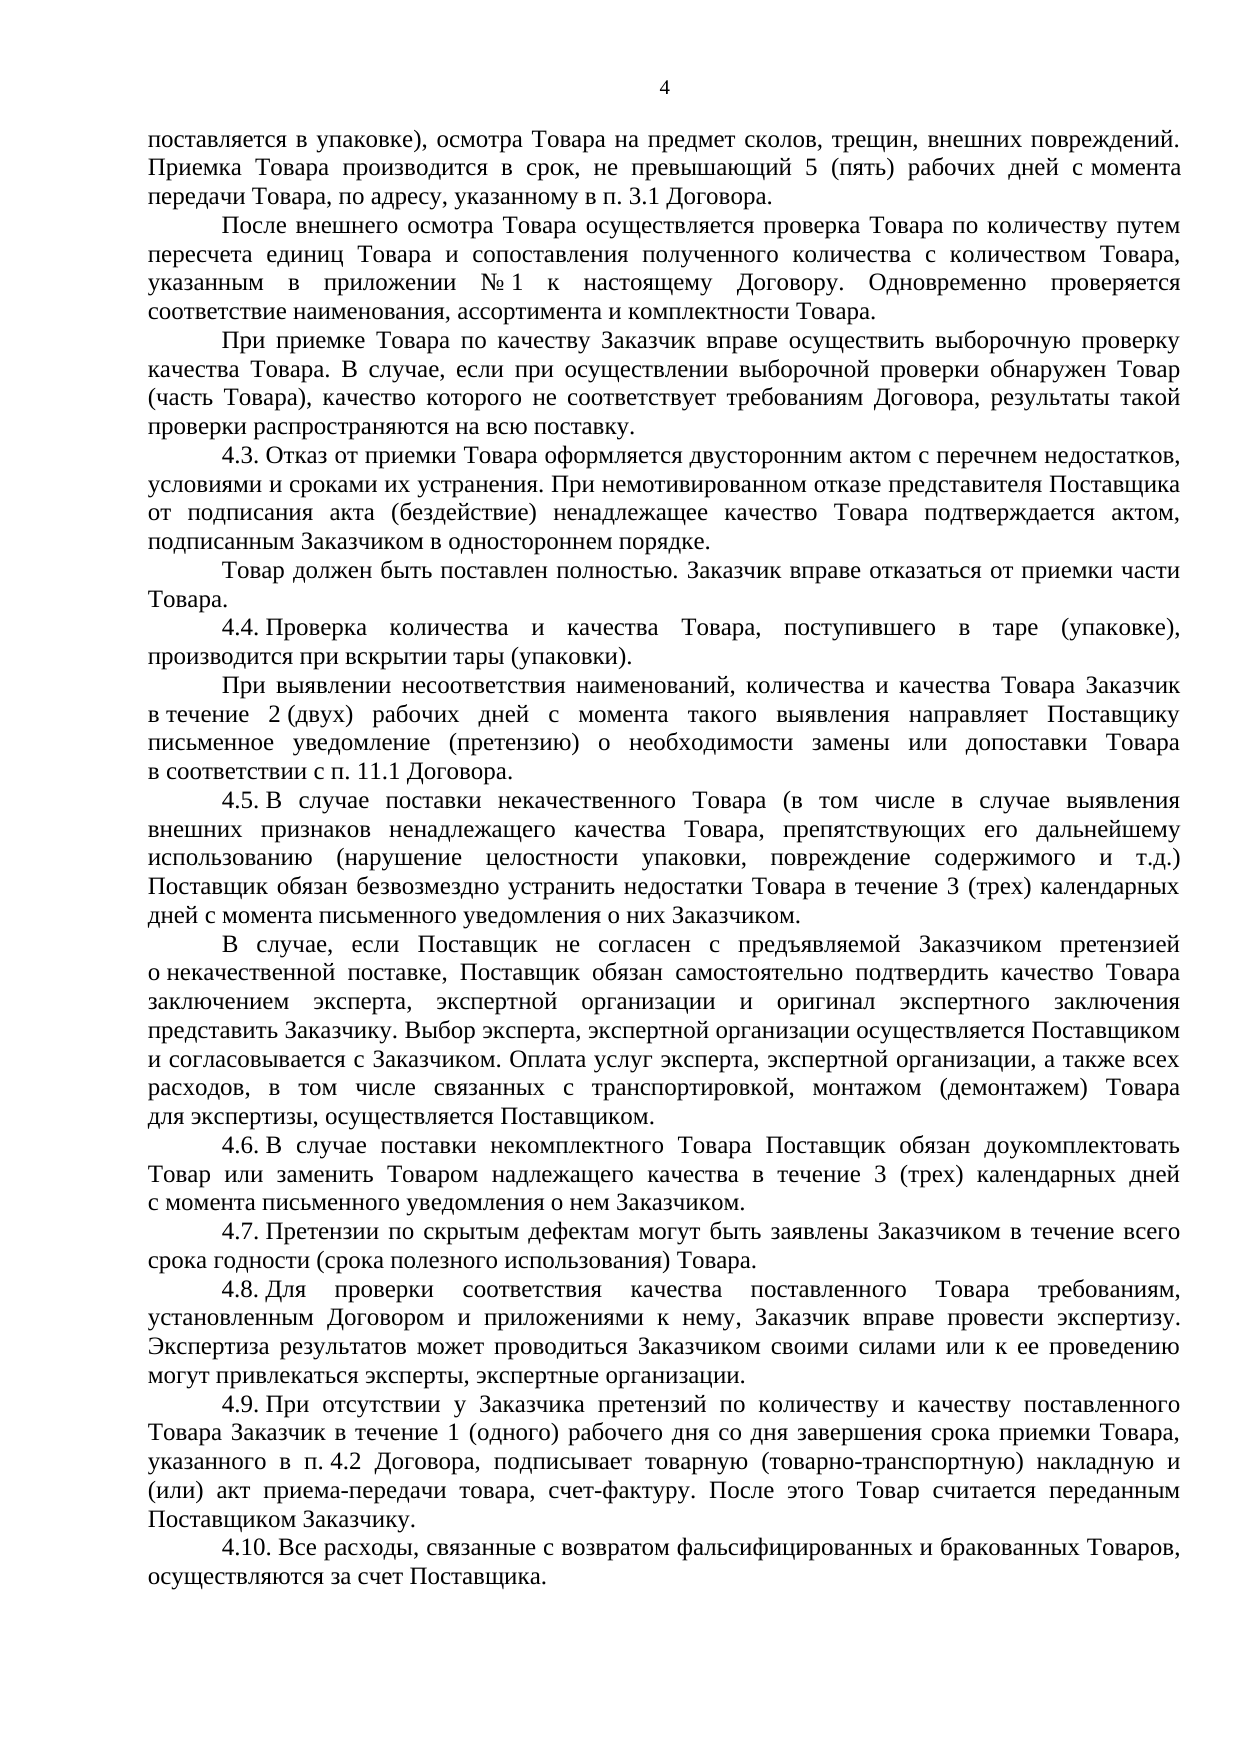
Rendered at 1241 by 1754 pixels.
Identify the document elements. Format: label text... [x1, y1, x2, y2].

text 4.7. Претензии по скрытым дефектам могут быть заявлены Заказчиком в течение всего срока годности (срока полезного использования) Товара. [148, 1216, 1181, 1274]
text При выявлении несоответствия наименований, количества и качества Товара Заказчик в течение 2 (двух) рабочих дней с момента такого выявления направляет Поставщику письменное уведомление (претензию) о необходимости замены или допоставки Товара в соответствии с п. 11.1 Договора. [148, 670, 1181, 785]
text 4.9. При отсутствии у Заказчика претензий по количеству и качеству поставленного Товара Заказчик в течение 1 (одного) рабочего дня со дня завершения срока приемки Товара, указанного в п. 4.2 Договора, подписывает товарную (товарно-транспортную) накладную и (или) акт приема-передачи товара, счет-фактуру. После этого Товар считается переданным Поставщиком Заказчику. [148, 1389, 1181, 1532]
text При приемке Товара по качеству Заказчик вправе осуществить выборочную проверку качества Товара. В случае, если при осуществлении выборочной проверки обнаружен Товар (часть Товара), качество которого не соответствует требованиям Договора, результаты такой проверки распространяются на всю поставку. [148, 325, 1181, 440]
text 4.5. В случае поставки некачественного Товара (в том числе в случае выявления внешних признаков ненадлежащего качества Товара, препятствующих его дальнейшему использованию (нарушение целостности упаковки, повреждение содержимого и т.д.) Поставщик обязан безвозмездно устранить недостатки Товара в течение 3 (трех) календарных дней с момента письменного уведомления о них Заказчиком. [148, 785, 1181, 929]
text Товар должен быть поставлен полностью. Заказчик вправе отказаться от приемки части Товара. [148, 555, 1181, 612]
text 4.4. Проверка количества и качества Товара, поступившего в таре (упаковке), производится при вскрытии тары (упаковки). [148, 612, 1181, 670]
text 4.8. Для проверки соответствия качества поставленного Товара требованиям, установленным Договором и приложениями к нему, Заказчик вправе провести экспертизу. Экспертиза результатов может проводиться Заказчиком своими силами или к ее проведению могут привлекаться эксперты, экспертные организации. [148, 1274, 1181, 1389]
text 4.10. Все расходы, связанные с возвратом фальсифицированных и бракованных Товаров, осуществляются за счет Поставщика. [148, 1532, 1181, 1590]
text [148, 124, 1181, 210]
text 4.3. Отказ от приемки Товара оформляется двусторонним актом с перечнем недостатков, условиями и сроками их устранения. При немотивированном отказе представителя Поставщика от подписания акта (бездействие) ненадлежащее качество Товара подтверждается актом, подписанным Заказчиком в одностороннем порядке. [148, 440, 1181, 555]
text В случае, если Поставщик не согласен с предъявляемой Заказчиком претензией о некачественной поставке, Поставщик обязан самостоятельно подтвердить качество Товара заключением эксперта, экспертной организации и оригинал экспертного заключения представить Заказчику. Выбор эксперта, экспертной организации осуществляется Поставщиком и согласовывается с Заказчиком. Оплата услуг эксперта, экспертной организации, а также всех расходов, в том числе связанных с транспортировкой, монтажом (демонтажем) Товара для экспертизы, осуществляется Поставщиком. [148, 929, 1181, 1130]
text 4.6. В случае поставки некомплектного Товара Поставщик обязан доукомплектовать Товар или заменить Товаром надлежащего качества в течение 3 (трех) календарных дней с момента письменного уведомления о нем Заказчиком. [148, 1130, 1181, 1216]
text После внешнего осмотра Товара осуществляется проверка Товара по количеству путем пересчета единиц Товара и сопоставления полученного количества с количеством Товара, указанным в приложении № 1 к настоящему Договору. Одновременно проверяется соответствие наименования, ассортимента и комплектности Товара. [148, 210, 1181, 325]
